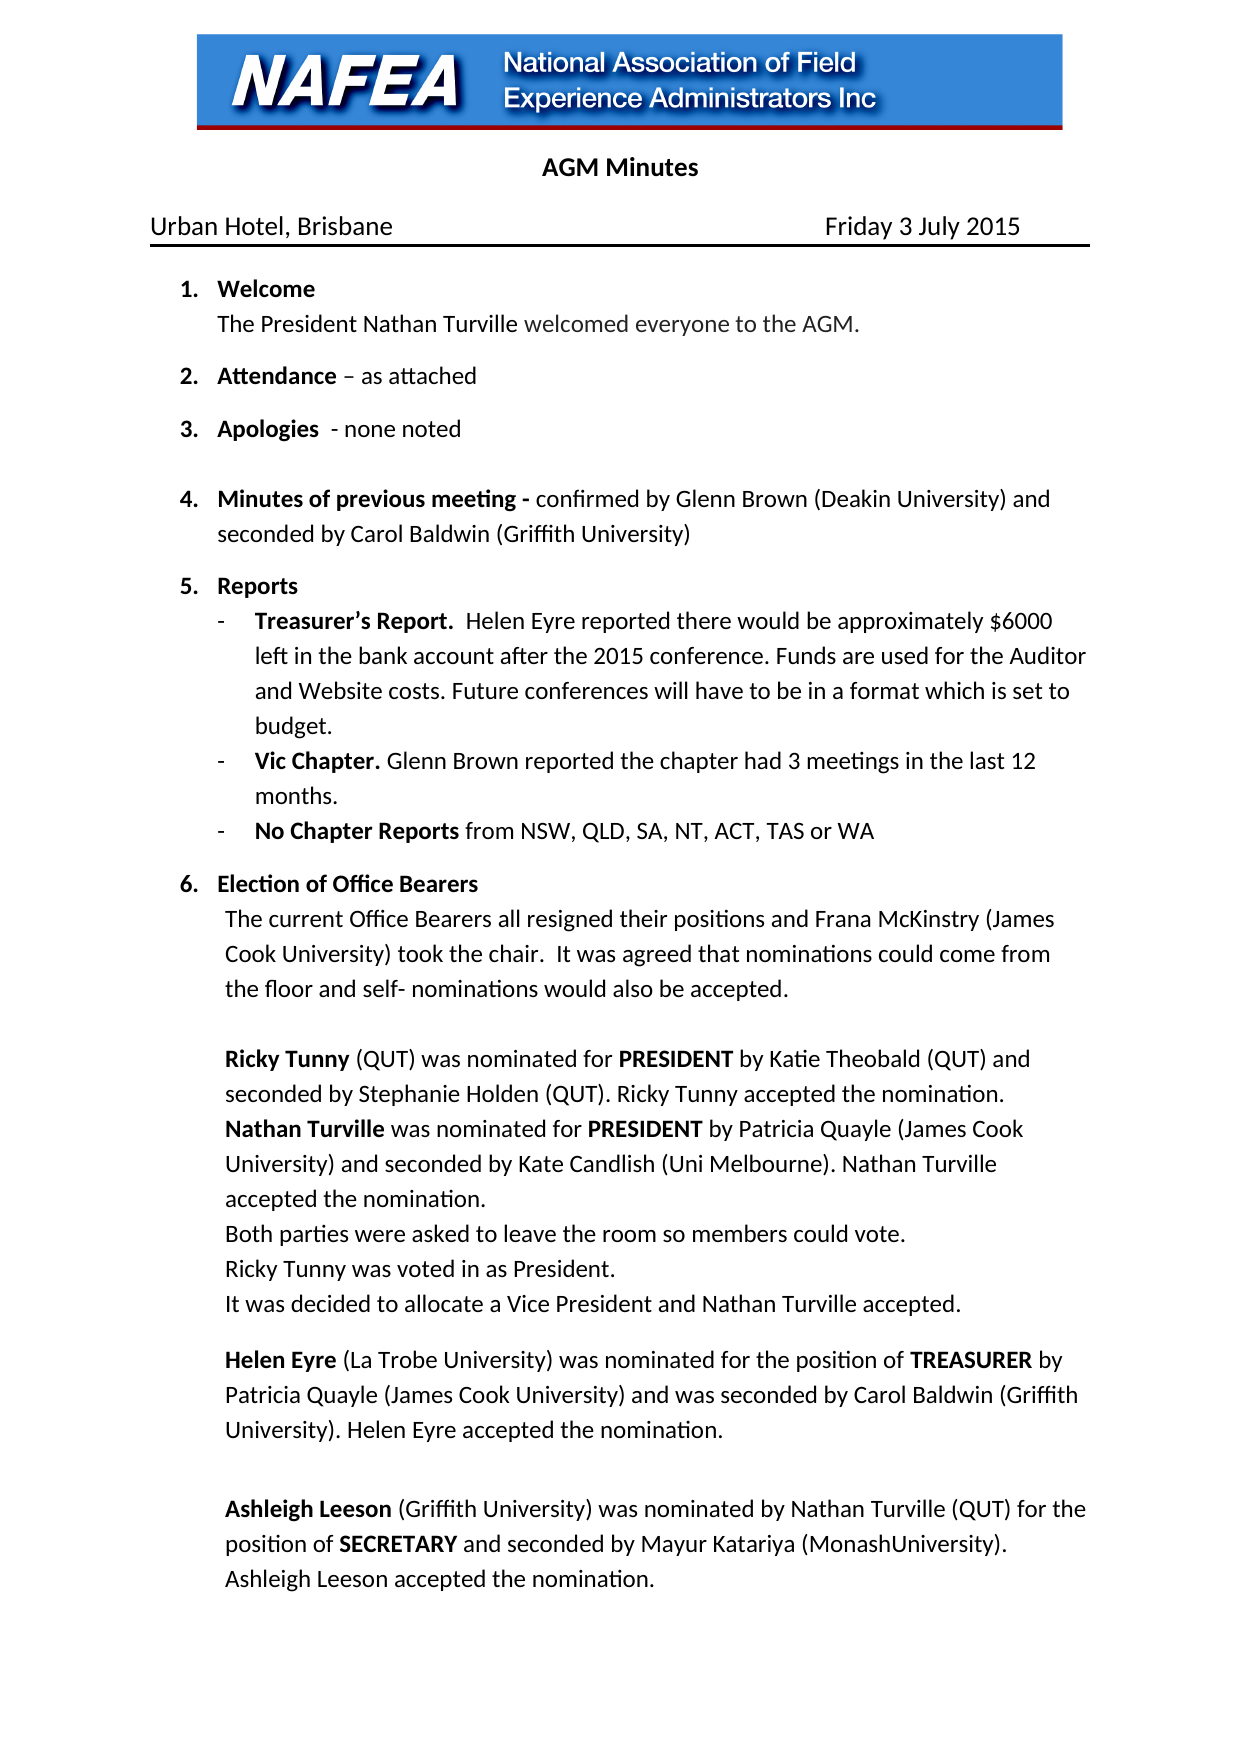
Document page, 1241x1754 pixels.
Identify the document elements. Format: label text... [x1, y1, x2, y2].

list The current Office Bearers all resigned their positions and Frana McKinstry (James Cook University) took the chair. It was agreed that nominations could come from the floor and self- nominations would also be accepted. [225, 903, 1090, 1004]
list Ashleigh Leeson (Griffith University) was nominated by Nathan Turville (QUT) for the position of SECRETARY and seconded by Mayur Katariya (MonashUniversity). Ashleigh Leeson accepted the nomination. [225, 1493, 1090, 1594]
text AGM Minutes [150, 150, 1090, 183]
list Nathan Turville was nominated for PRESIDENT by Patricia Quayle (James Cook University) and seconded by Kate Candlish (Uni Melbourne). Nathan Turville accepted the nomination. [225, 1113, 1090, 1214]
text Urban Hotel, Brisbane Friday 3 July 2015 [150, 209, 1090, 244]
list Minutes of previous meeting - confirmed by Glenn Brown (Deakin University) and seconded by Carol Baldwin (Griffith University) [179, 483, 1090, 548]
list Ricky Tunny (QUT) was nominated for PRESIDENT by Katie Theobald (QUT) and seconded by Stephanie Holden (QUT). Ricky Tunny accepted the nomination. [225, 1043, 1090, 1109]
list Ricky Tunny was voted in as President. [225, 1253, 1090, 1284]
list Reports [179, 571, 1090, 601]
text Helen Eyre (La Trobe University) was nominated for the position of TREASURER by Patricia Quayle (James Cook University) and was seconded by Carol Baldwin (Griffith University). Helen Eyre accepted the nomination. [225, 1344, 1090, 1444]
list Treasurer’s Report. Helen Eyre reported there would be approximately $6000 left in the bank account after the 2015 conference. Funds are used for the Auditor and Website costs. Future conferences will have to be in a format which is set to budget. [217, 606, 1090, 741]
list It was decided to allocate a Vice President and Nathan Turville accepted. [225, 1288, 1090, 1319]
list Attendance – as attached [179, 360, 1090, 391]
list Vic Chapter. Glenn Brown reported the chapter had 3 meetings in the last 12 months. [217, 746, 1090, 811]
list No Chapter Reports from NSW, QLD, SA, NT, ACT, TAS or WA [217, 816, 1090, 846]
list Both parties were asked to leave the room so members could vote. [225, 1218, 1090, 1249]
picture [196, 34, 1063, 130]
list The President Nathan Turville welcomed everyone to the AGM. [217, 308, 1090, 338]
list Welcome [179, 273, 1090, 303]
list Apologies - none noted [179, 413, 1090, 443]
list Election of Office Bearers [179, 868, 1090, 899]
